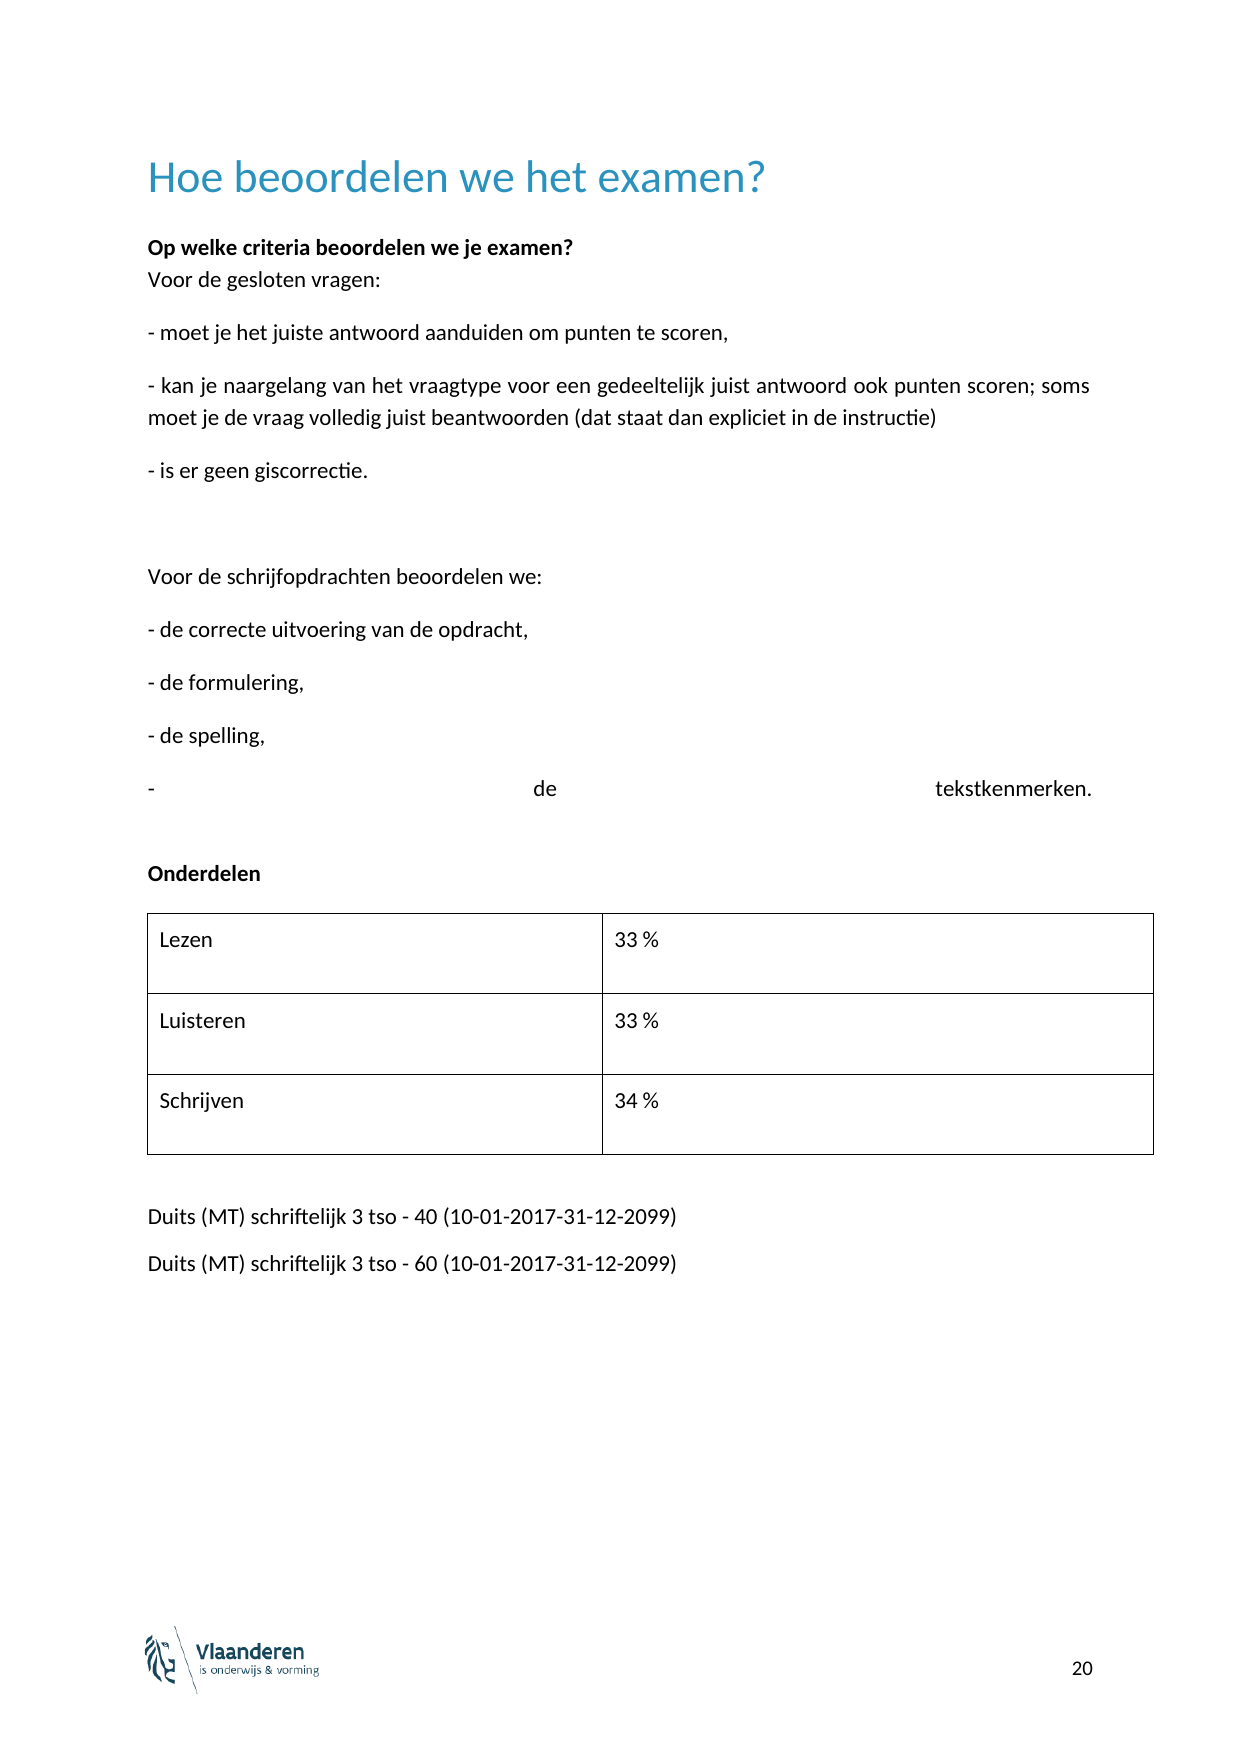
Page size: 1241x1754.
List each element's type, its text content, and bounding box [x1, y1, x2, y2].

table_cell Luisteren [148, 994, 602, 1074]
picture [144, 1626, 327, 1694]
text - is er geen giscorrectie. [148, 456, 1093, 484]
table_header Lezen [148, 914, 602, 993]
text - de tekstkenmerken. [148, 774, 1093, 834]
text Hoe beoordelen we het examen? [148, 148, 1093, 203]
text - moet je het juiste antwoord aanduiden om punten te scoren, [148, 318, 1093, 346]
text - de spelling, [148, 721, 1093, 749]
table_cell 33 % [603, 994, 1153, 1074]
text Duits (MT) schriftelijk 3 tso - 60 (10-01-2017-31-12-2099) [148, 1249, 1093, 1277]
text Onderdelen [148, 859, 1093, 887]
table_header 33 % [603, 914, 1153, 993]
table_cell Schrijven [148, 1075, 602, 1154]
text Op welke criteria beoordelen we je examen? Voor de gesloten vragen: [148, 233, 1093, 293]
text Duits (MT) schriftelijk 3 tso - 40 (10-01-2017-31-12-2099) [148, 1202, 1093, 1230]
text - de correcte uitvoering van de opdracht, [148, 615, 1093, 643]
table_cell 34 % [603, 1075, 1153, 1154]
text Voor de schrijfopdrachten beoordelen we: [148, 562, 1093, 590]
text - de formulering, [148, 668, 1093, 696]
text - kan je naargelang van het vraagtype voor een gedeeltelijk juist antwoord ook punten scoren; soms moet je de vraag volledig juist beantwoorden (dat staat dan expliciet in de instructie) [148, 371, 1093, 431]
